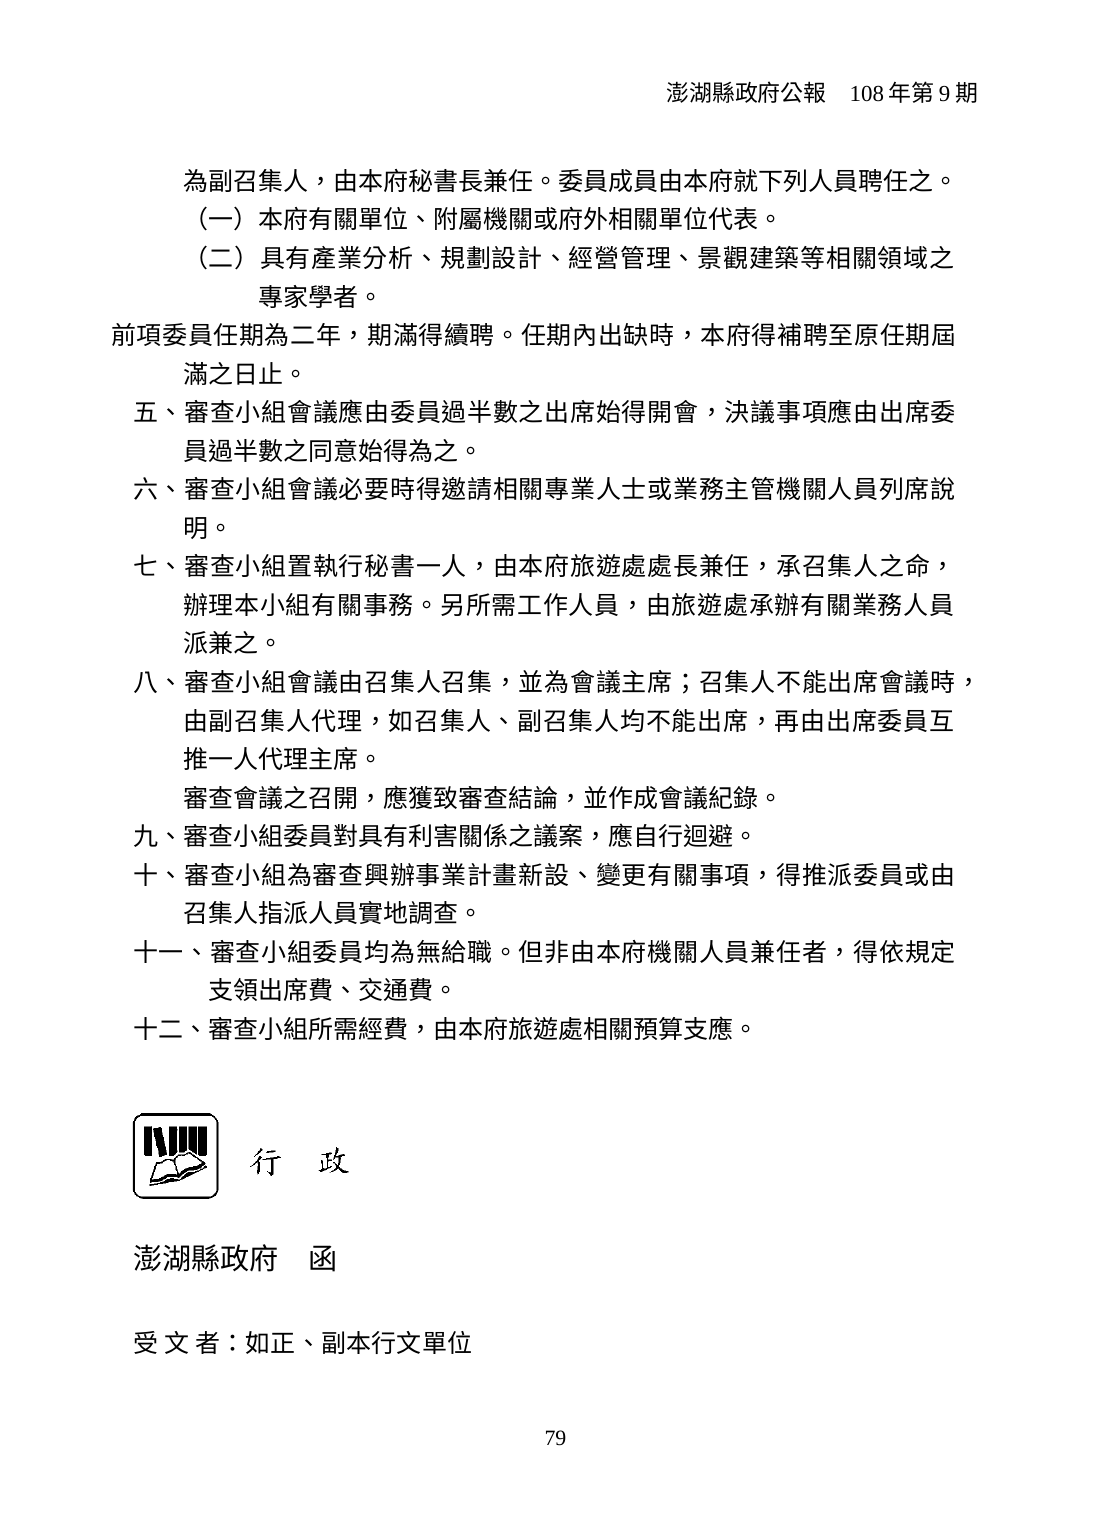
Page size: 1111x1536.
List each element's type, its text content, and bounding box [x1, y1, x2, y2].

text 七、審查小組置執行秘書一人，由本府旅遊處處長兼任，承召集人之命，辦理本小組有關事務。另所需工作人員，由旅遊處承辦有關業務人員派兼之。 [133, 545, 957, 661]
text （一）本府有關單位、附屬機關或府外相關單位代表。 [183, 198, 957, 237]
text 前項委員任期為二年，期滿得續聘。任期內出缺時，本府得補聘至原任期屆滿之日止。 [111, 314, 957, 391]
text （二）具有產業分析、規劃設計、經營管理、景觀建築等相關領域之專家學者。 [183, 237, 957, 314]
text 十、審查小組為審查興辦事業計畫新設、變更有關事項，得推派委員或由召集人指派人員實地調查。 [133, 853, 957, 930]
text 受 文 者：如正、副本行文單位 [133, 1321, 977, 1360]
text 十一、審查小組委員均為無給職。但非由本府機關人員兼任者，得依規定支領出席費、交通費。 [133, 930, 957, 1007]
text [133, 159, 957, 198]
text 十二、審查小組所需經費，由本府旅遊處相關預算支應。 [133, 1007, 957, 1046]
text 澎湖縣政府 函 [133, 1236, 977, 1278]
text 五、審查小組會議應由委員過半數之出席始得開會，決議事項應由出席委員過半數之同意始得為之。 [133, 391, 957, 468]
picture [132, 1113, 349, 1199]
text 九、審查小組委員對具有利害關係之議案，應自行迴避。 [133, 815, 957, 853]
text 八、審查小組會議由召集人召集，並為會議主席；召集人不能出席會議時，由副召集人代理，如召集人、副召集人均不能出席，再由出席委員互推一人代理主席。 審查會議之召開，應獲致審查結論，並作成會議紀錄。 [133, 661, 957, 815]
text 六、審查小組會議必要時得邀請相關專業人士或業務主管機關人員列席說明。 [133, 468, 957, 545]
